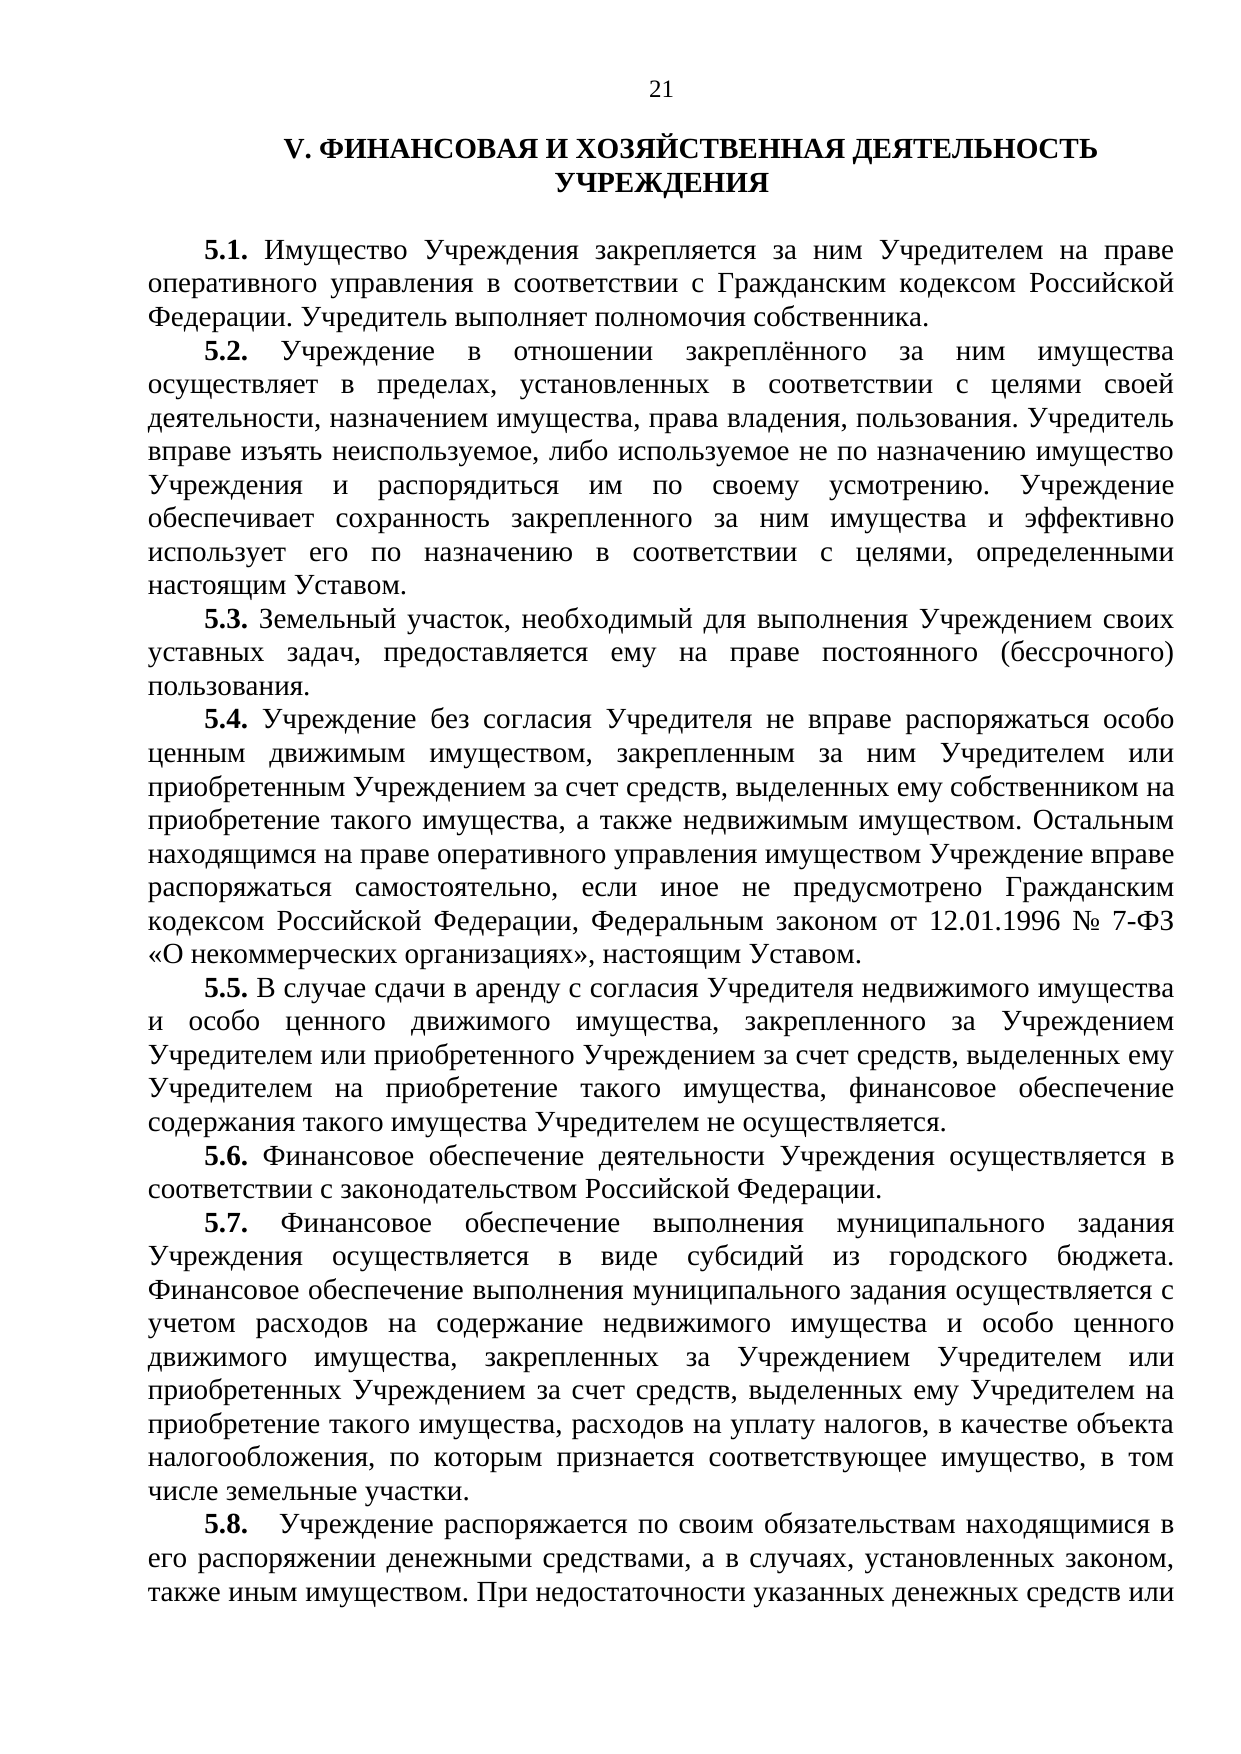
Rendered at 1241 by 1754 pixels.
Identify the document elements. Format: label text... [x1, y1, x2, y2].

text 5.6. Финансовое обеспечение деятельности Учреждения осуществляется в соответствии с законодательством Российской Федерации. [148, 1138, 1175, 1205]
text 5.2. Учреждение в отношении закреплённого за ним имущества осуществляет в пределах, установленных в соответствии с целями своей деятельности, назначением имущества, права владения, пользования. Учредитель вправе изъять неиспользуемое, либо используемое не по назначению имущество Учреждения и распорядиться им по своему усмотрению. Учреждение обеспечивает сохранность закрепленного за ним имущества и эффективно использует его по назначению в соответствии с целями, определенными настоящим Уставом. [148, 333, 1175, 601]
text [148, 1507, 1175, 1607]
text 5.1. Имущество Учреждения закрепляется за ним Учредителем на праве оперативного управления в соответствии с Гражданским кодексом Российской Федерации. Учредитель выполняет полномочия собственника. [148, 232, 1175, 333]
text 5.3. Земельный участок, необходимый для выполнения Учреждением своих уставных задач, предоставляется ему на праве постоянного (бессрочного) пользования. [148, 601, 1175, 702]
text 5.4. Учреждение без согласия Учредителя не вправе распоряжаться особо ценным движимым имуществом, закрепленным за ним Учредителем или приобретенным Учреждением за счет средств, выделенных ему собственником на приобретение такого имущества, а также недвижимым имуществом. Остальным находящимся на праве оперативного управления имуществом Учреждение вправе распоряжаться самостоятельно, если иное не предусмотрено Гражданским кодексом Российской Федерации, Федеральным законом от 12.01.1996 № 7-ФЗ «О некоммерческих организациях», настоящим Уставом. [148, 702, 1175, 970]
text 5.5. В случае сдачи в аренду с согласия Учредителя недвижимого имущества и особо ценного движимого имущества, закрепленного за Учреждением Учредителем или приобретенного Учреждением за счет средств, выделенных ему Учредителем на приобретение такого имущества, финансовое обеспечение содержания такого имущества Учредителем не осуществляется. [148, 970, 1175, 1138]
text V. ФИНАНСОВАЯ И ХОЗЯЙСТВЕННАЯ ДЕЯТЕЛЬНОСТЬ УЧРЕЖДЕНИЯ [148, 131, 1175, 198]
text 5.7. Финансовое обеспечение выполнения муниципального задания Учреждения осуществляется в виде субсидий из городского бюджета. Финансовое обеспечение выполнения муниципального задания осуществляется с учетом расходов на содержание недвижимого имущества и особо ценного движимого имущества, закрепленных за Учреждением Учредителем или приобретенных Учреждением за счет средств, выделенных ему Учредителем на приобретение такого имущества, расходов на уплату налогов, в качестве объекта налогообложения, по которым признается соответствующее имущество, в том числе земельные участки. [148, 1205, 1175, 1507]
